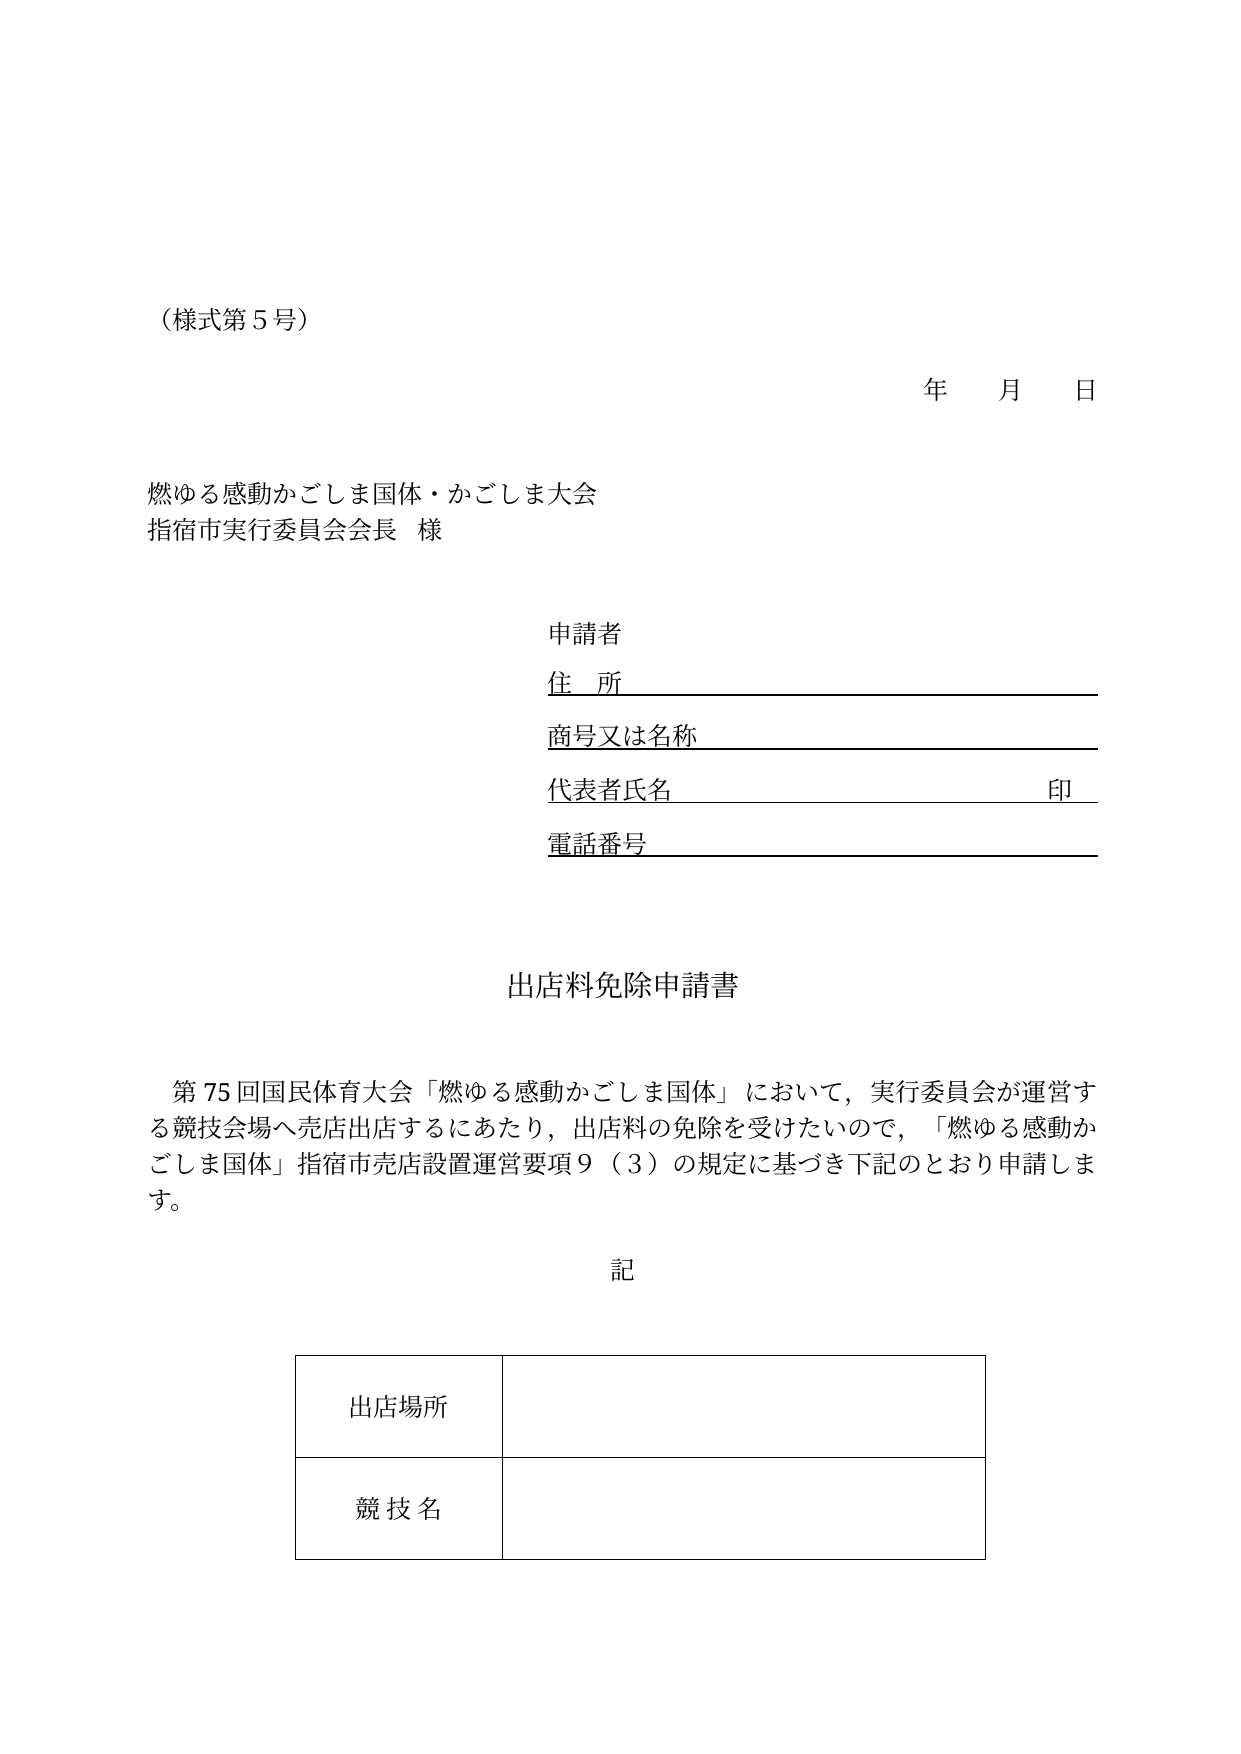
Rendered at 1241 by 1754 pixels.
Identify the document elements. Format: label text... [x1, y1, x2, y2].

table_header [503, 1356, 985, 1457]
text 出店料免除申請書 [148, 963, 1098, 1004]
text （様式第５号） [148, 301, 1098, 337]
text 電話番号 [148, 824, 1098, 861]
text 申請者 [148, 615, 1098, 651]
table_header 出店場所 [296, 1356, 502, 1457]
text 年 月 日 [148, 371, 1098, 407]
text 住 所 [148, 663, 1098, 699]
table_cell 競 技 名 [296, 1458, 502, 1559]
text 第75回国民体育大会「燃ゆる感動かごしま国体」において，実行委員会が運営する競技会場へ売店出店するにあたり，出店料の免除を受けたいので，「燃ゆる感動かごしま国体」指宿市売店設置運営要項９（３）の規定に基づき下記のとおり申請します。 [148, 1073, 1098, 1217]
text 記 [148, 1251, 1098, 1287]
text 燃ゆる感動かごしま国体・かごしま大会 [148, 475, 1098, 511]
text 商号又は名称 [148, 717, 1098, 753]
text 代表者氏名 印 [148, 771, 1098, 807]
table_cell [503, 1458, 985, 1559]
text 指宿市実行委員会会長 様 [148, 511, 1098, 547]
